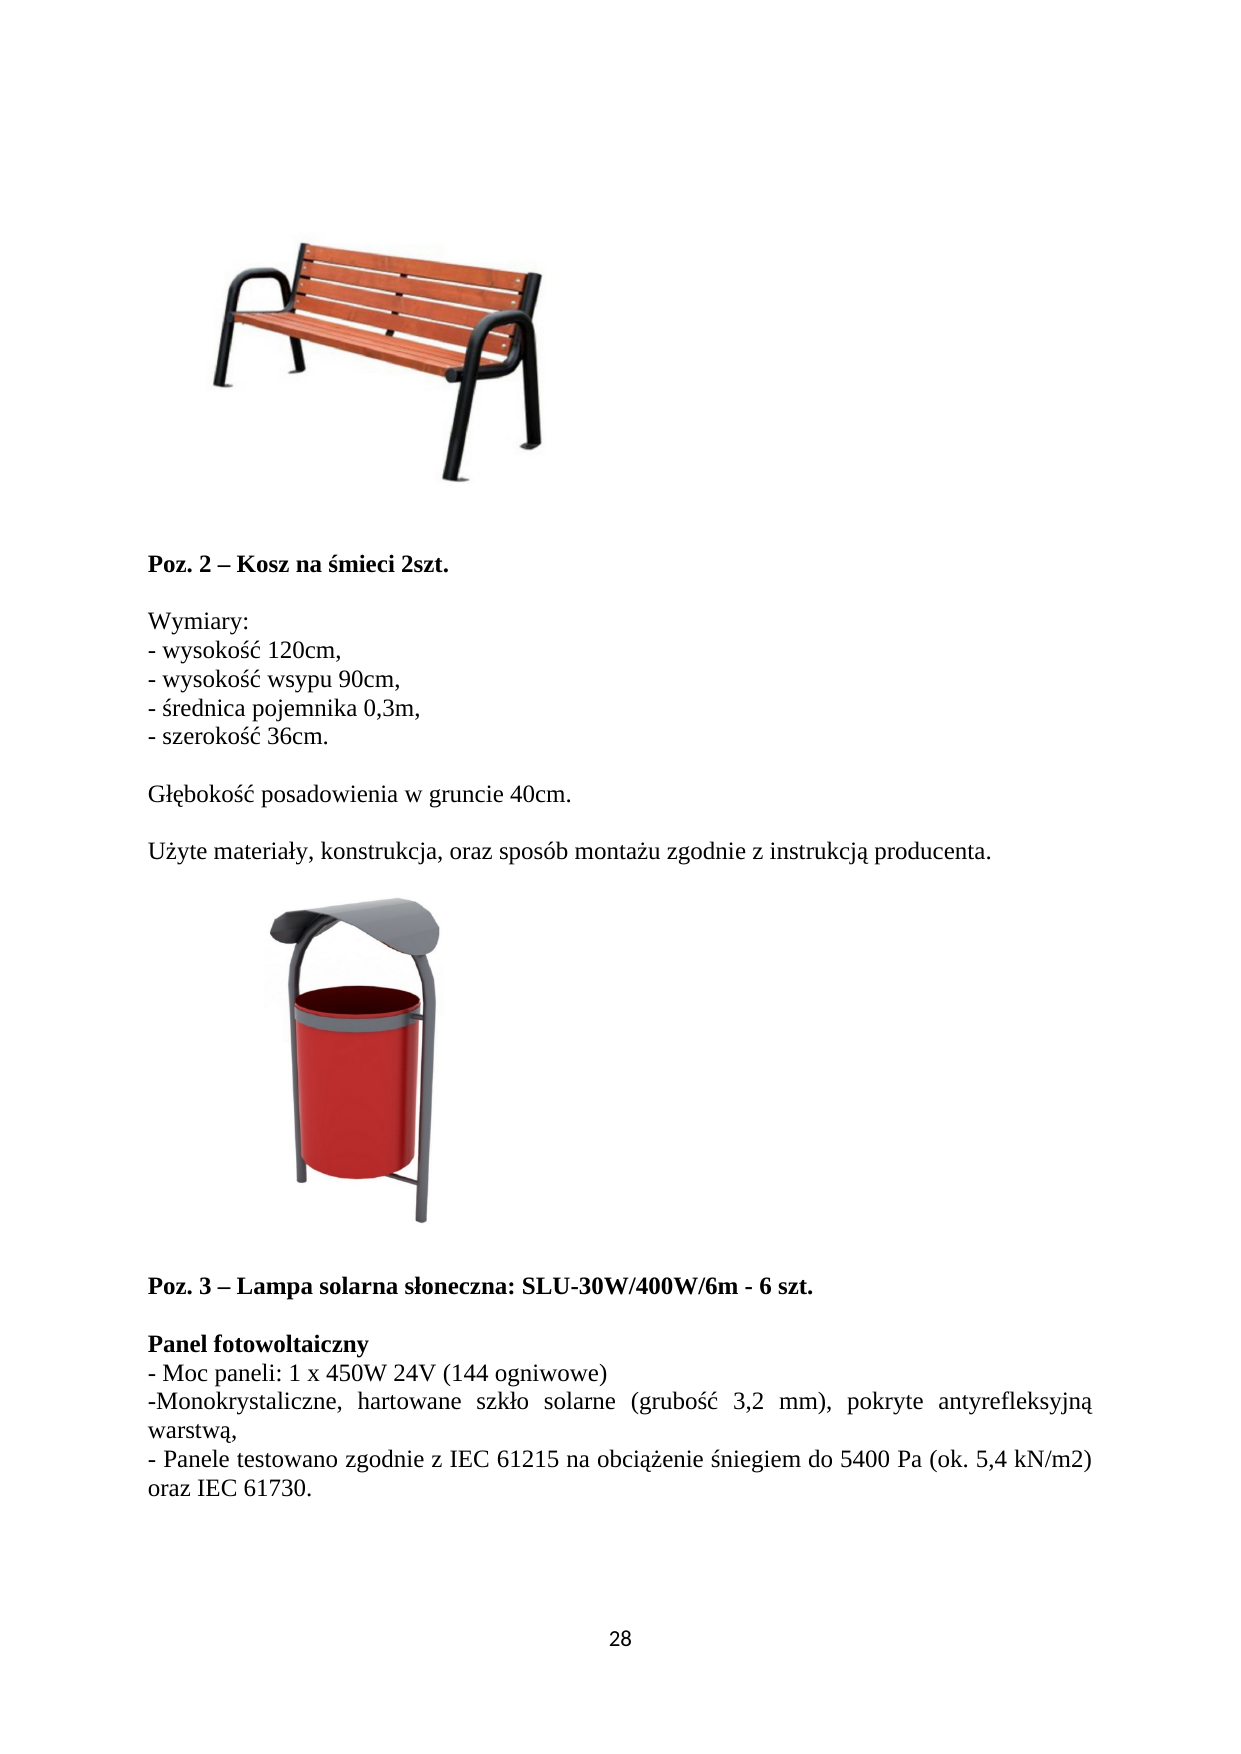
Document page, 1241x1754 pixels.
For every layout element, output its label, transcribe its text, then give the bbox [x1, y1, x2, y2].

picture [147, 147, 612, 521]
text - wysokość 120cm, [148, 635, 1093, 664]
text Głębokość posadowienia w gruncie 40cm. [148, 779, 1093, 808]
text Poz. 3 – Lampa solarna słoneczna: SLU-30W/400W/6m - 6 szt. [148, 1271, 1093, 1300]
text Poz. 2 – Kosz na śmieci 2szt. [148, 549, 1093, 578]
text - średnica pojemnika 0,3m, [148, 693, 1093, 721]
text - wysokość wsypu 90cm, [148, 664, 1093, 693]
text Użyte materiały, konstrukcja, oraz sposób montażu zgodnie z instrukcją producenta. [148, 836, 1093, 865]
text Panel fotowoltaiczny [148, 1329, 1093, 1358]
text -Monokrystaliczne, hartowane szkło solarne (grubość 3,2 mm), pokryte antyrefleksyjną warstwą, [148, 1386, 1093, 1444]
text Wymiary: [148, 606, 1093, 635]
picture [147, 893, 583, 1243]
text - Panele testowano zgodnie z IEC 61215 na obciążenie śniegiem do 5400 Pa (ok. 5,4 kN/m2) oraz IEC 61730. [148, 1444, 1093, 1501]
text - szerokość 36cm. [148, 721, 1093, 750]
text - Moc paneli: 1 x 450W 24V (144 ogniwowe) [148, 1358, 1093, 1386]
